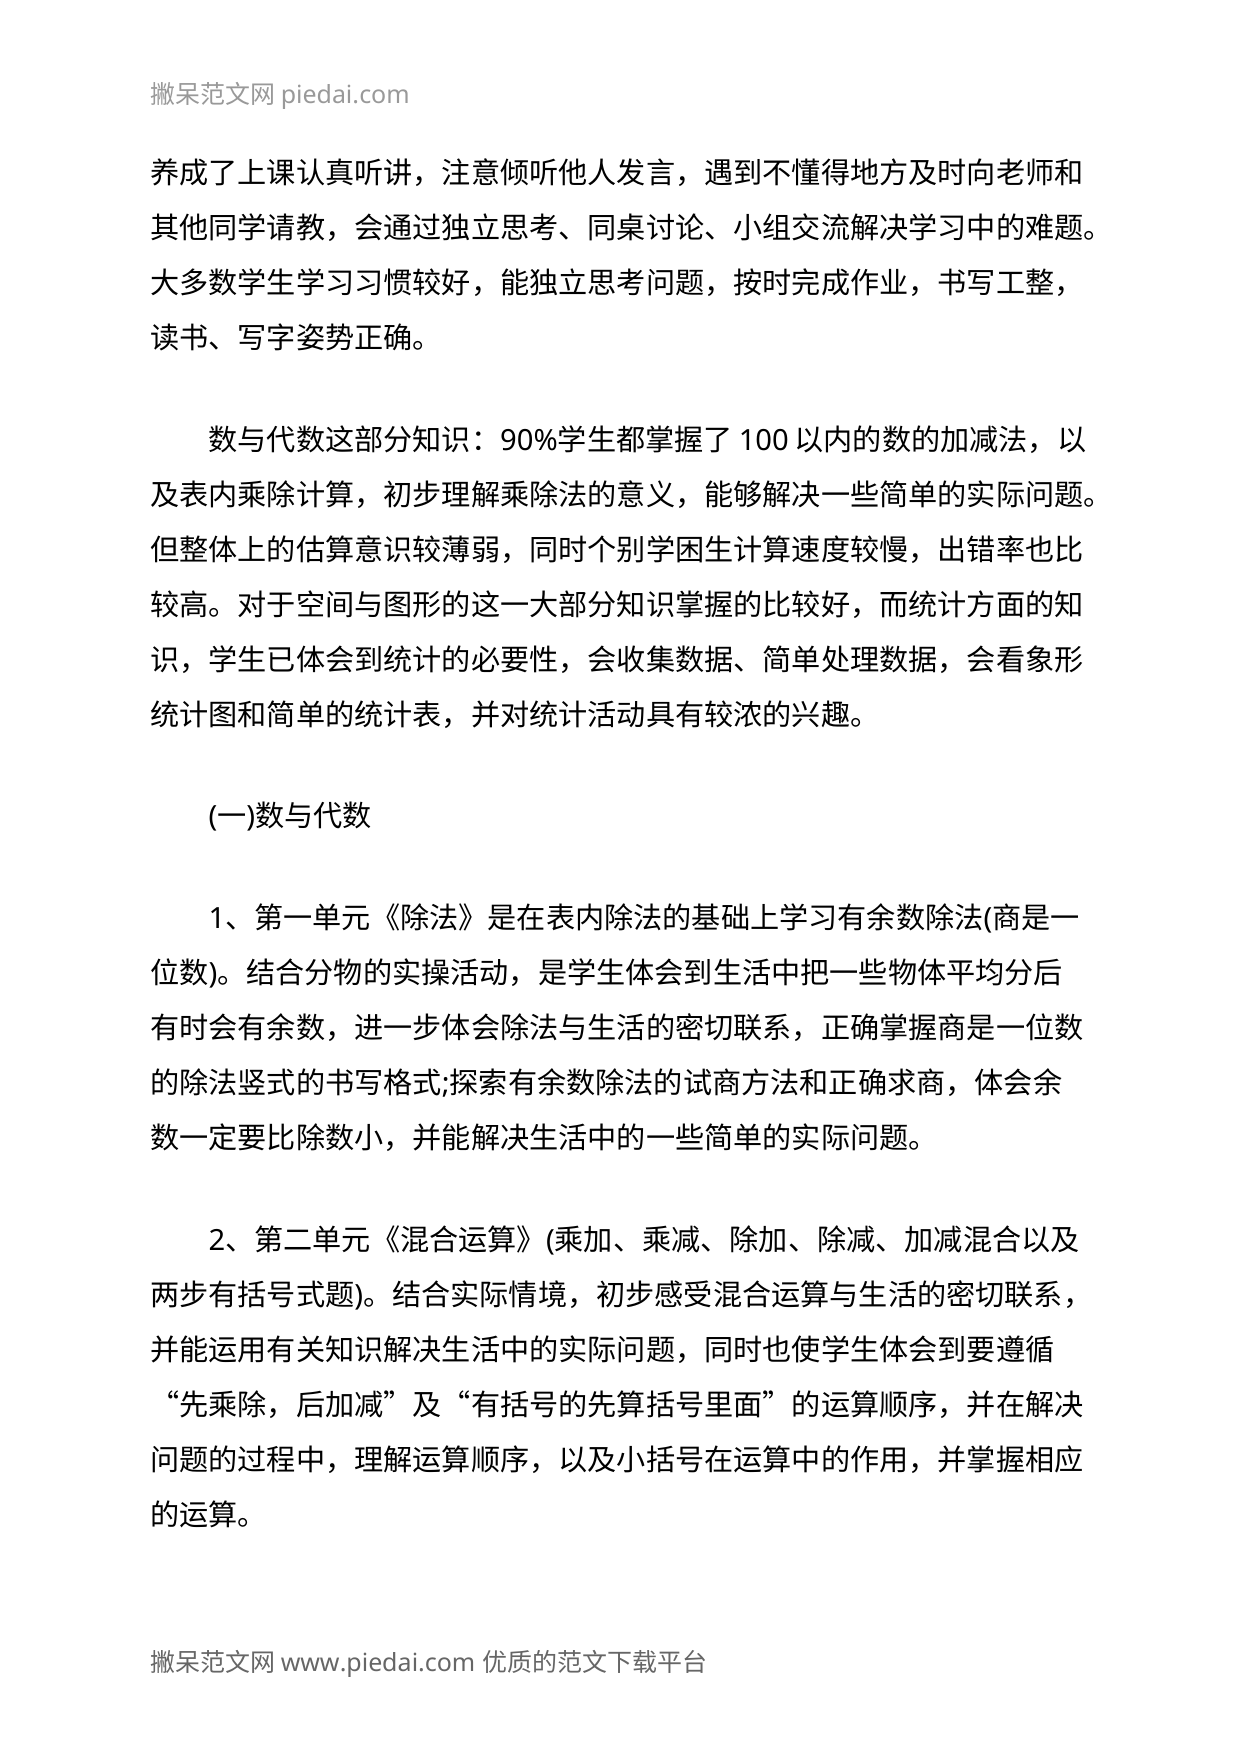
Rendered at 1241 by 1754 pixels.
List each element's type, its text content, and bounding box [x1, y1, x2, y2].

text 2、第二单元《混合运算》(乘加、乘减、除加、除减、加减混合以及两步有括号式题)。结合实际情境，初步感受混合运算与生活的密切联系，并能运用有关知识解决生活中的实际问题，同时也使学生体会到要遵循“先乘除，后加减”及“有括号的先算括号里面”的运算顺序，并在解决问题的过程中，理解运算顺序，以及小括号在运算中的作用，并掌握相应的运算。 [150, 1216, 1090, 1533]
text (一)数与代数 [150, 793, 1090, 835]
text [150, 150, 1090, 357]
text 数与代数这部分知识：90%学生都掌握了100以内的数的加减法，以及表内乘除计算，初步理解乘除法的意义，能够解决一些简单的实际问题。但整体上的估算意识较薄弱，同时个别学困生计算速度较慢，出错率也比较高。对于空间与图形的这一大部分知识掌握的比较好，而统计方面的知识，学生已体会到统计的必要性，会收集数据、简单处理数据，会看象形统计图和简单的统计表，并对统计活动具有较浓的兴趣。 [150, 416, 1090, 733]
text 1、第一单元《除法》是在表内除法的基础上学习有余数除法(商是一位数)。结合分物的实操活动，是学生体会到生活中把一些物体平均分后有时会有余数，进一步体会除法与生活的密切联系，正确掌握商是一位数的除法竖式的书写格式;探索有余数除法的试商方法和正确求商，体会余数一定要比除数小，并能解决生活中的一些简单的实际问题。 [150, 895, 1090, 1157]
